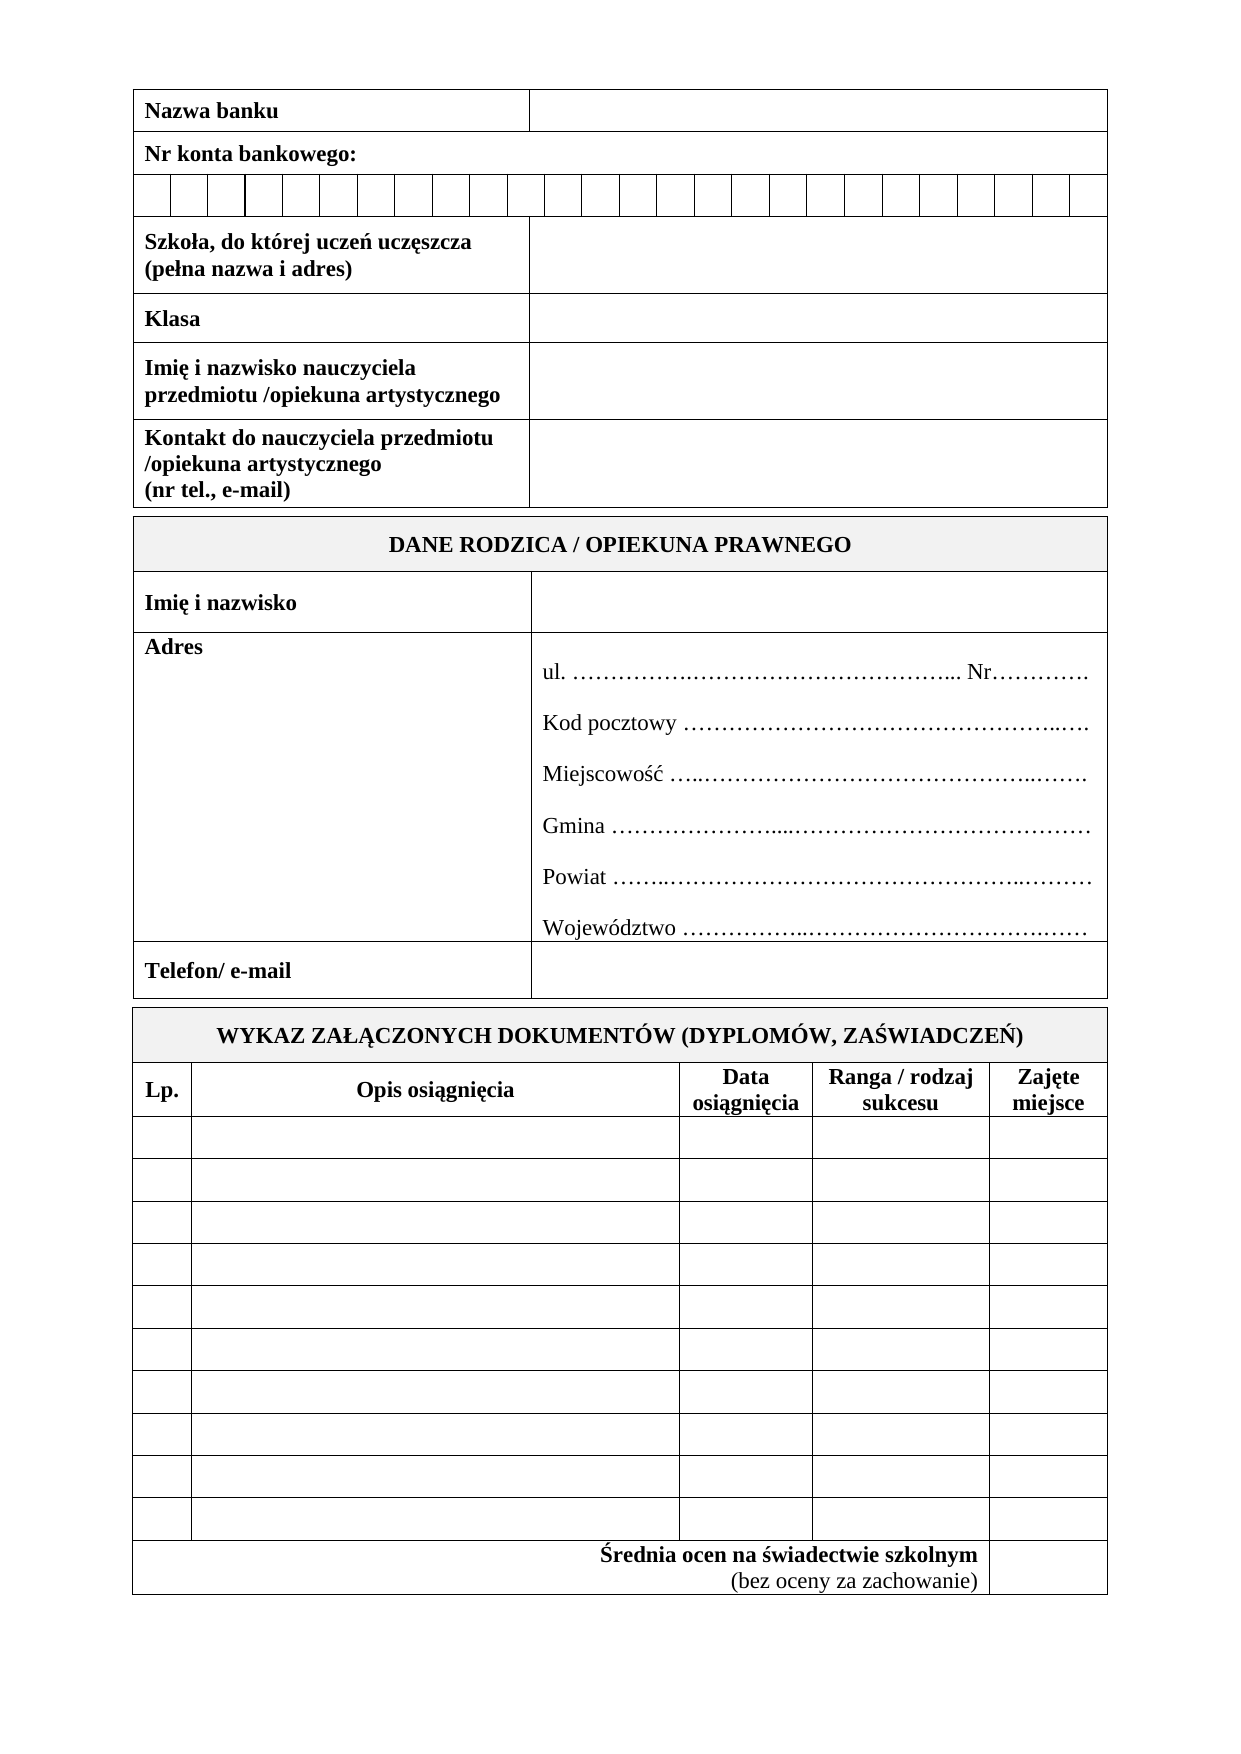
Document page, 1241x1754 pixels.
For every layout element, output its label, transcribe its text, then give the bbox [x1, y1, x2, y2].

table_cell [990, 1371, 1107, 1412]
table_cell [990, 1498, 1107, 1540]
table_cell [208, 175, 244, 216]
table_cell [680, 1414, 812, 1455]
table_cell [508, 175, 544, 216]
table_cell [192, 1498, 679, 1540]
table_cell [192, 1244, 679, 1285]
table_cell Data osiągnięcia [680, 1063, 812, 1116]
table_cell [680, 1371, 812, 1412]
table_cell [990, 1117, 1107, 1158]
table_cell [813, 1456, 989, 1497]
table_cell [192, 1286, 679, 1328]
table_cell [192, 1117, 679, 1158]
table_cell [990, 1414, 1107, 1455]
table_cell [680, 1159, 812, 1201]
table_cell [283, 175, 319, 216]
table_cell [813, 1286, 989, 1328]
table_cell [171, 175, 207, 216]
table_cell [320, 175, 357, 216]
table_cell [246, 175, 282, 216]
table_cell Lp. [133, 1063, 191, 1116]
table_cell [990, 1329, 1107, 1370]
table_cell [995, 175, 1032, 216]
table_cell [530, 420, 1107, 507]
table_cell [680, 1286, 812, 1328]
table_cell [192, 1329, 679, 1370]
table_cell [990, 1202, 1107, 1243]
table_cell [192, 1202, 679, 1243]
table_cell [813, 1202, 989, 1243]
table_cell [532, 942, 1107, 998]
table_cell [530, 217, 1107, 293]
table_cell [813, 1498, 989, 1540]
table_cell [133, 1456, 191, 1497]
table_cell [883, 175, 919, 216]
table_cell [990, 1456, 1107, 1497]
table_cell [770, 175, 806, 216]
table_cell [990, 1159, 1107, 1201]
table_cell [620, 175, 656, 216]
table_cell [813, 1371, 989, 1412]
table_cell [133, 1371, 191, 1412]
table_cell [680, 1244, 812, 1285]
table_cell [813, 1117, 989, 1158]
table_cell Ranga / rodzaj sukcesu [813, 1063, 989, 1116]
table_cell Adres [134, 633, 531, 941]
table_cell [358, 175, 394, 216]
table_cell [582, 175, 619, 216]
table_cell Nazwa banku [134, 90, 529, 131]
table_cell ul. …………….……………………………... Nr…………. Kod pocztowy …………………………………………..…. Miejscowość …..……………………………………..……. Gmina …………………....………………………………… Powiat ……..………………………………………..……… Województwo ……………..………………………….…… [532, 633, 1107, 941]
table_cell [133, 1329, 191, 1370]
table_cell Imię i nazwisko [134, 572, 531, 632]
table_cell [133, 1286, 191, 1328]
table_cell [920, 175, 957, 216]
table_cell [134, 175, 170, 216]
table_cell [530, 90, 1107, 131]
table_header DANE RODZICA / OPIEKUNA PRAWNEGO [134, 517, 1107, 571]
table_cell [192, 1159, 679, 1201]
table_cell [813, 1159, 989, 1201]
table_cell Szkoła, do której uczeń uczęszcza (pełna nazwa i adres) [134, 217, 529, 293]
table_cell [395, 175, 432, 216]
table_cell [433, 175, 469, 216]
table_cell [530, 343, 1107, 418]
table_cell [680, 1498, 812, 1540]
table_cell [813, 1244, 989, 1285]
table_cell [133, 1414, 191, 1455]
table_cell Zajęte miejsce [990, 1063, 1107, 1116]
table_cell Telefon/ e-mail [134, 942, 531, 998]
table_cell [133, 1202, 191, 1243]
table_cell [532, 572, 1107, 632]
table_cell [813, 1414, 989, 1455]
table_cell [680, 1456, 812, 1497]
table_cell [133, 1498, 191, 1540]
table_cell Kontakt do nauczyciela przedmiotu /opiekuna artystycznego (nr tel., e-mail) [134, 420, 529, 507]
table_cell Imię i nazwisko nauczyciela przedmiotu /opiekuna artystycznego [134, 343, 529, 418]
table_cell [990, 1286, 1107, 1328]
table_cell [133, 1159, 191, 1201]
table_cell [192, 1456, 679, 1497]
table_cell Średnia ocen na świadectwie szkolnym (bez oceny za zachowanie) [133, 1541, 989, 1593]
table_cell [545, 175, 581, 216]
table_cell [192, 1371, 679, 1412]
table_cell [133, 1117, 191, 1158]
table_cell [530, 294, 1107, 342]
table_cell [470, 175, 507, 216]
table_cell [1033, 175, 1069, 216]
table_cell [680, 1329, 812, 1370]
table_cell [990, 1244, 1107, 1285]
table_cell [680, 1202, 812, 1243]
table_cell [1070, 175, 1107, 216]
table_cell [192, 1414, 679, 1455]
table_cell Nr konta bankowego: [134, 132, 1107, 173]
table_cell [732, 175, 769, 216]
table_cell [680, 1117, 812, 1158]
table_cell [695, 175, 731, 216]
table_header WYKAZ ZAŁĄCZONYCH DOKUMENTÓW (DYPLOMÓW, ZAŚWIADCZEŃ) [133, 1008, 1107, 1062]
table_cell [807, 175, 844, 216]
table_cell [958, 175, 994, 216]
table_cell [845, 175, 882, 216]
table_cell [813, 1329, 989, 1370]
table_cell Klasa [134, 294, 529, 342]
table_cell [133, 1244, 191, 1285]
table_cell [657, 175, 694, 216]
table_cell [990, 1541, 1107, 1593]
table_cell Opis osiągnięcia [192, 1063, 679, 1116]
